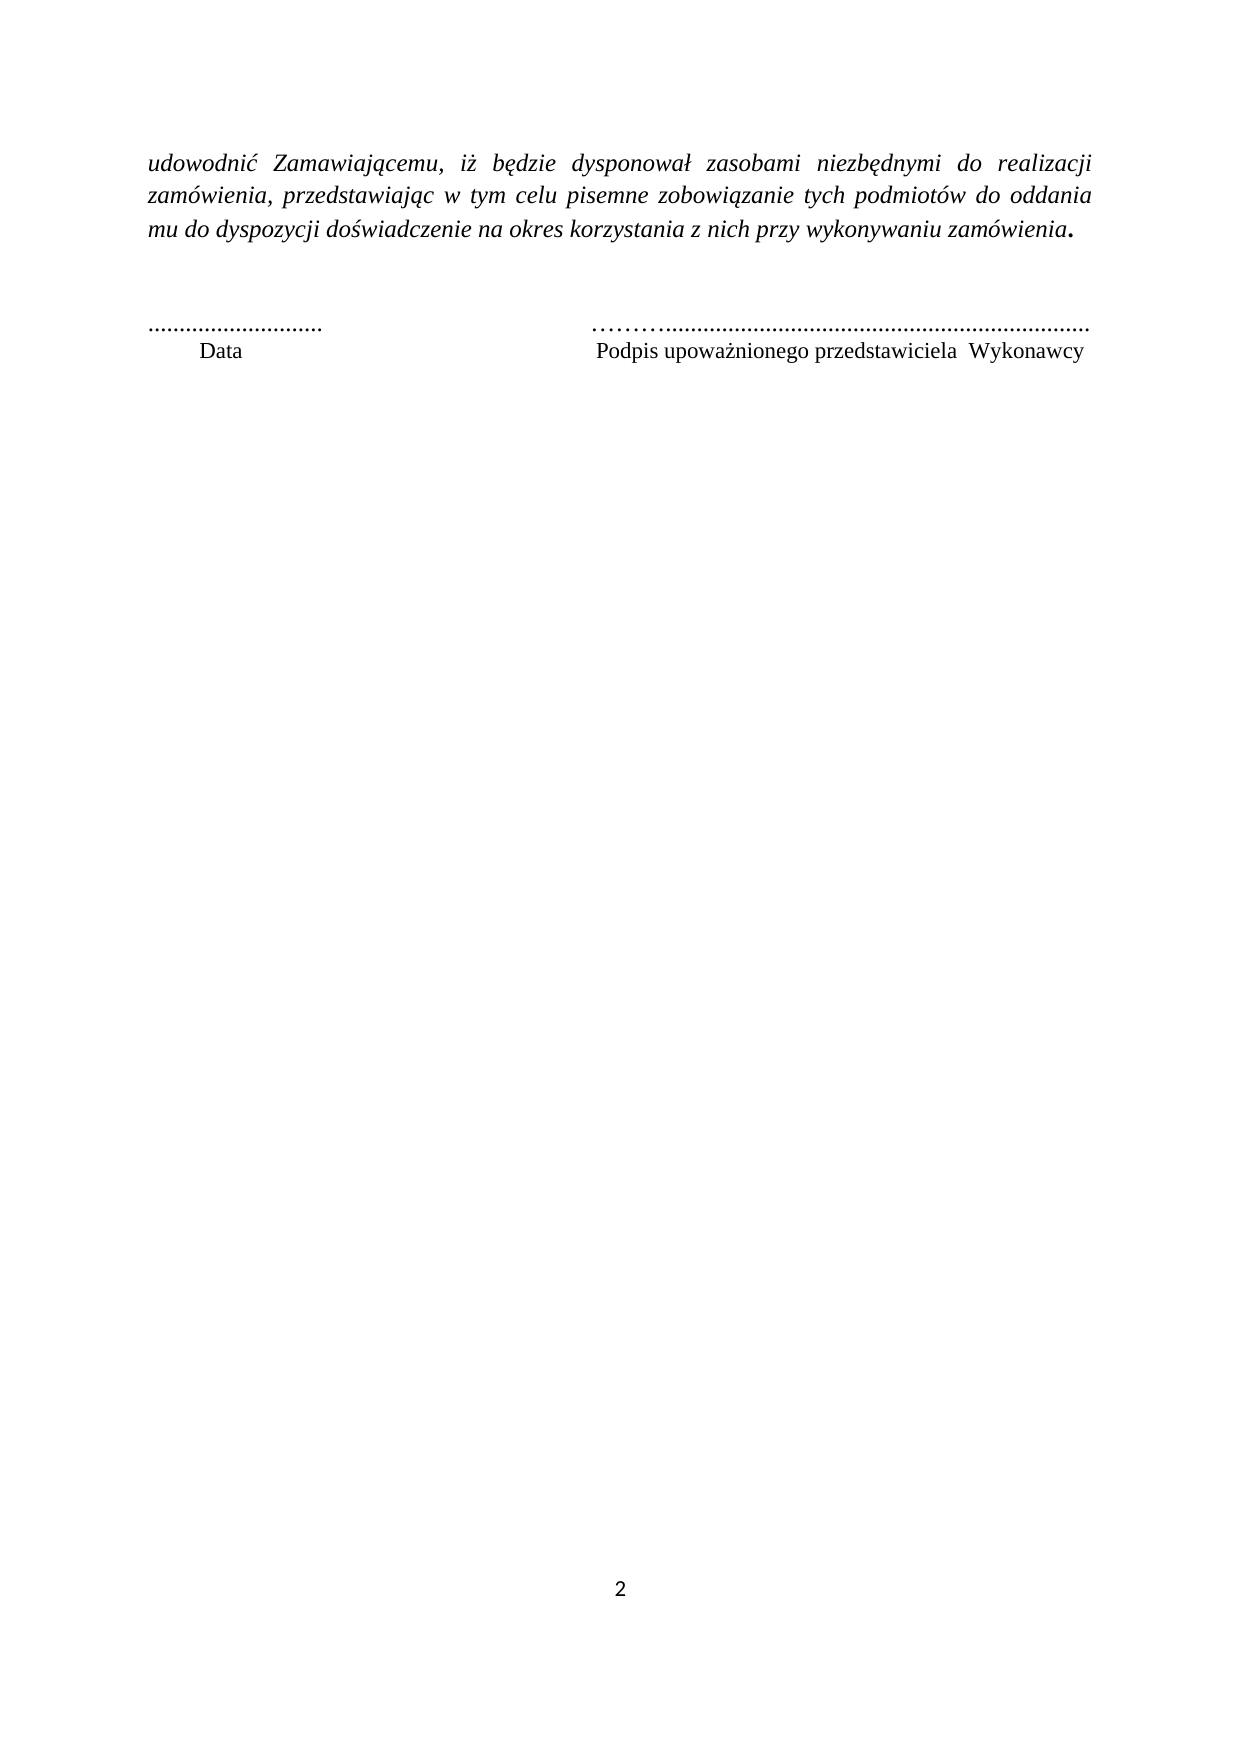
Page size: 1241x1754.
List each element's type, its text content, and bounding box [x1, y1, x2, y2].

text ............................ ……….................................................................... [148, 308, 1093, 337]
text Data Podpis upoważnionego przedstawiciela Wykonawcy [148, 337, 1093, 363]
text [148, 148, 1093, 242]
